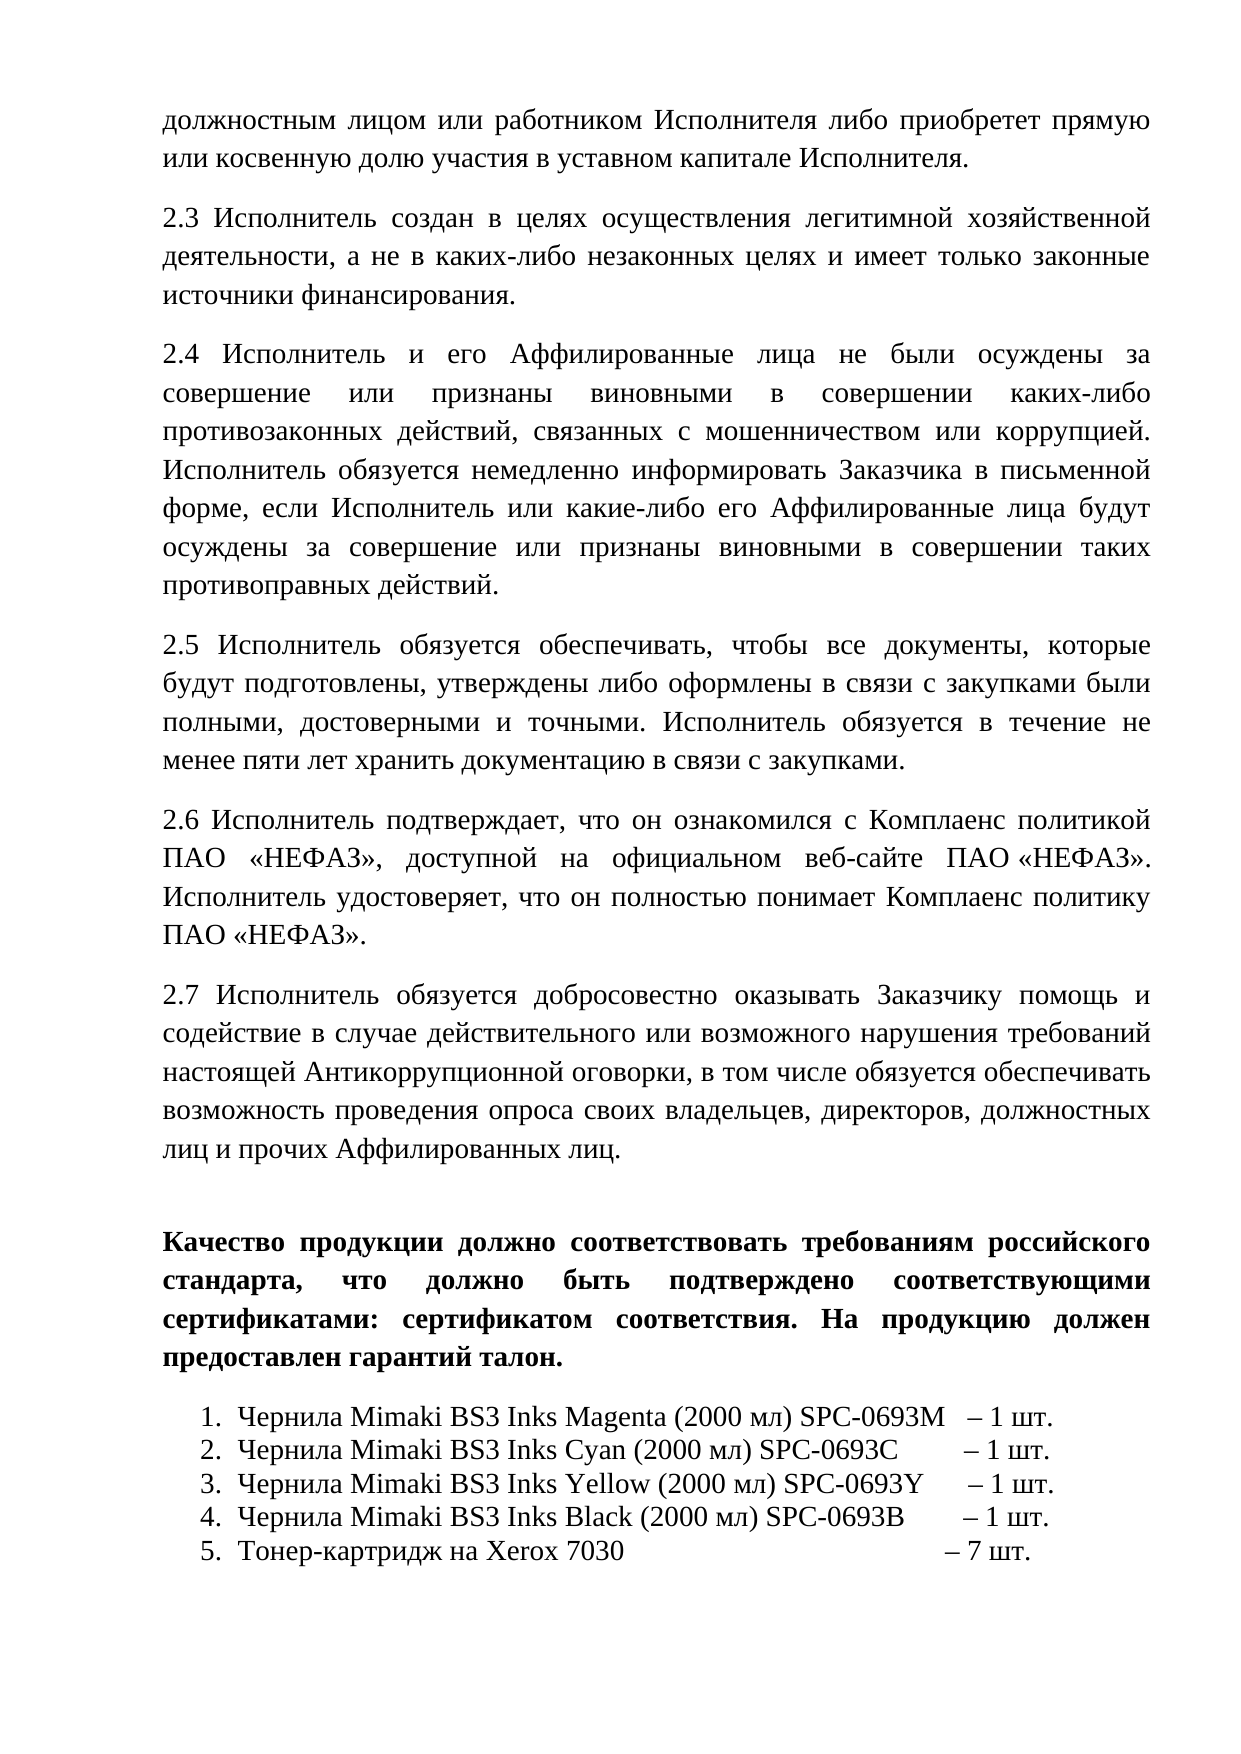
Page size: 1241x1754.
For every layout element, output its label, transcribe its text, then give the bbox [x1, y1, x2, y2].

text 2.7 Исполнитель обязуется добросовестно оказывать Заказчику помощь и содействие в случае действительного или возможного нарушения требований настоящей Антикоррупционной оговорки, в том числе обязуется обеспечивать возможность проведения опроса своих владельцев, директоров, должностных лиц и прочих Аффилированных лиц. [162, 977, 1152, 1164]
text 2.4 Исполнитель и его Аффилированные лица не были осуждены за совершение или признаны виновными в совершении каких-либо противозаконных действий, связанных с мошенничеством или коррупцией. Исполнитель обязуется немедленно информировать Заказчика в письменной форме, если Исполнитель или какие-либо его Аффилированные лица будут осуждены за совершение или признаны виновными в совершении таких противоправных действий. [162, 336, 1152, 601]
list Чернила Mimaki BS3 Inks Yellow (2000 мл) SPC-0693Y – 1 шт. [200, 1466, 1152, 1499]
list Чернила Mimaki BS3 Inks Black (2000 мл) SPC-0693B – 1 шт. [200, 1499, 1152, 1533]
text 2.6 Исполнитель подтверждает, что он ознакомился с Комплаенс политикой ПАО «НЕФАЗ», доступной на официальном веб-сайте ПАО «НЕФАЗ». Исполнитель удостоверяет, что он полностью понимает Комплаенс политику ПАО «НЕФАЗ». [162, 802, 1152, 951]
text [162, 102, 1152, 174]
list Чернила Mimaki BS3 Inks Cyan (2000 мл) SPC-0693C – 1 шт. [200, 1432, 1152, 1466]
text 2.5 Исполнитель обязуется обеспечивать, чтобы все документы, которые будут подготовлены, утверждены либо оформлены в связи с закупками были полными, достоверными и точными. Исполнитель обязуется в течение не менее пяти лет хранить документацию в связи с закупками. [162, 627, 1152, 776]
text Качество продукции должно соответствовать требованиям российского стандарта, что должно быть подтверждено соответствующими сертификатами: сертификатом соответствия. На продукцию должен предоставлен гарантий талон. [162, 1224, 1152, 1373]
text 2.3 Исполнитель создан в целях осуществления легитимной хозяйственной деятельности, а не в каких-либо незаконных целях и имеет только законные источники финансирования. [162, 200, 1152, 310]
list Тонер-картридж на Xerox 7030 – 7 шт. [200, 1533, 1152, 1567]
list Чернила Mimaki BS3 Inks Magenta (2000 мл) SPC-0693M – 1 шт. [200, 1399, 1152, 1432]
